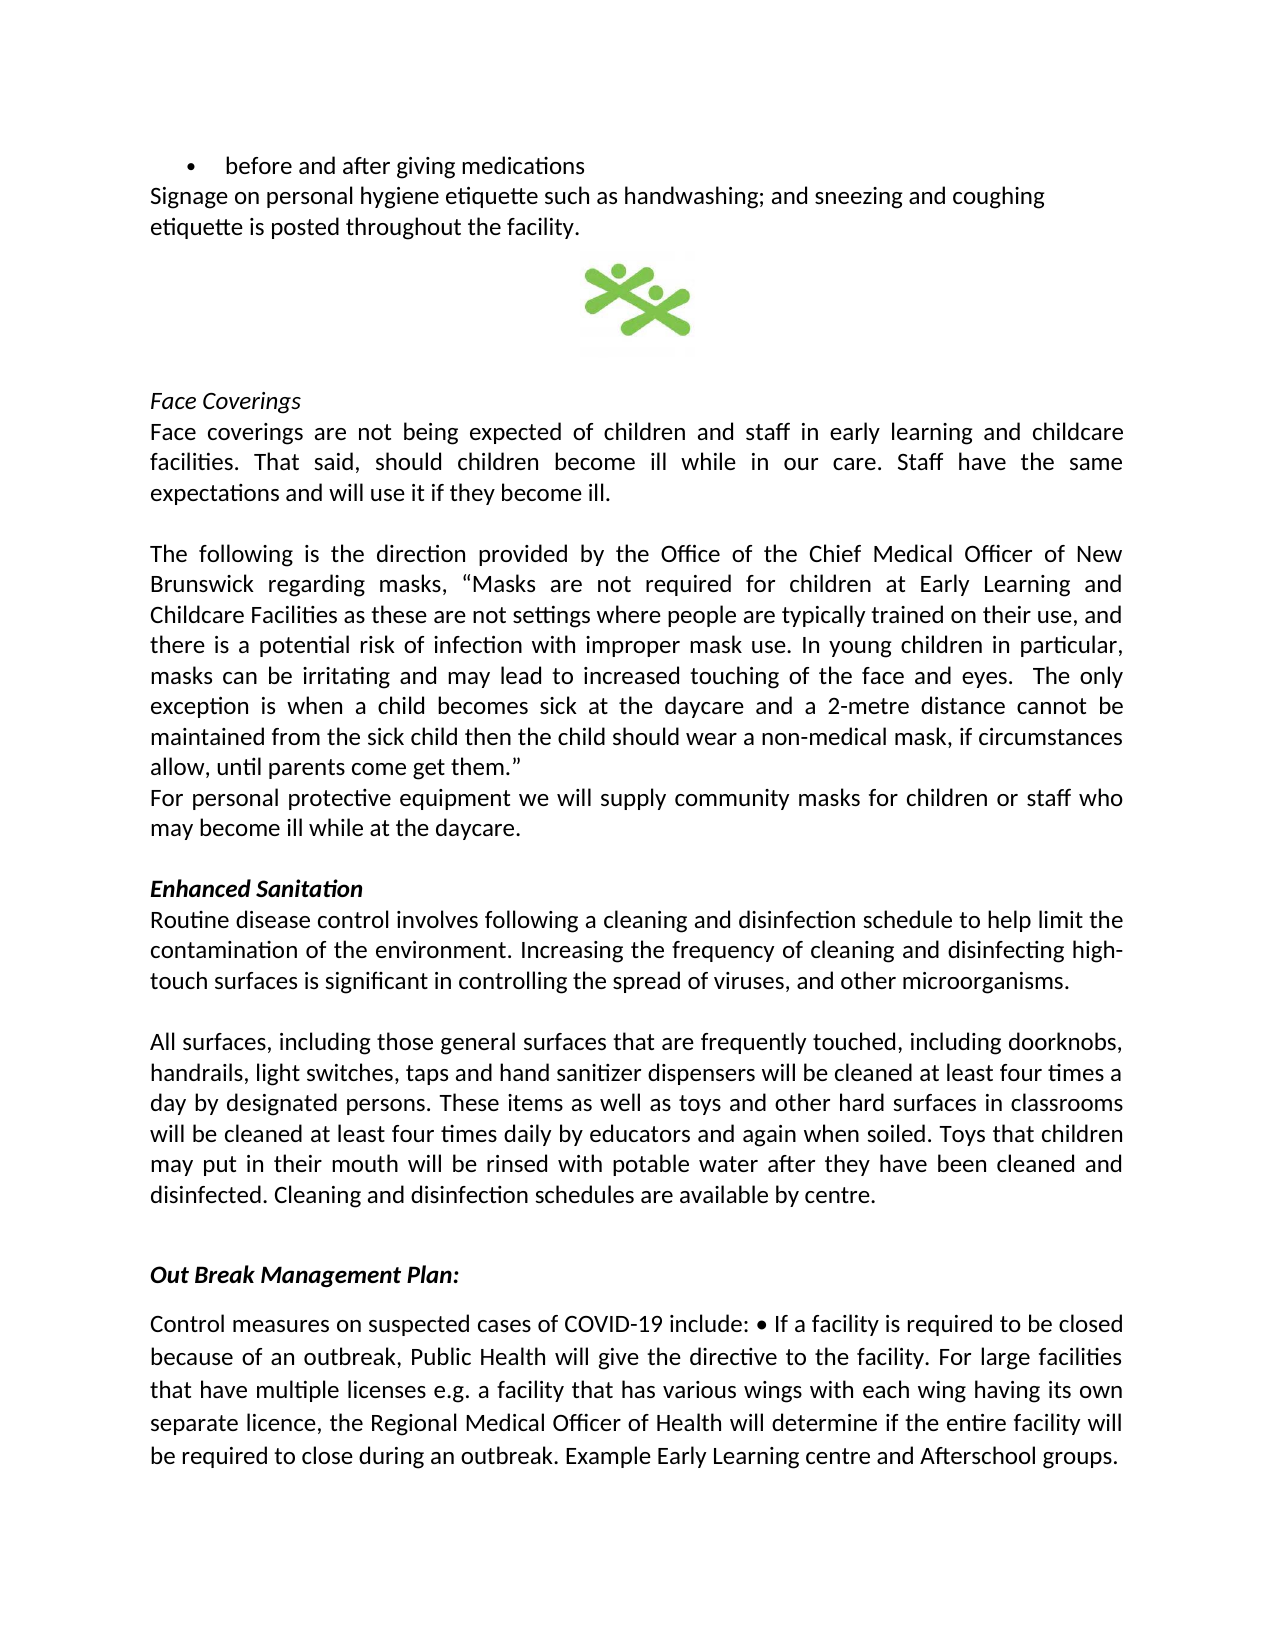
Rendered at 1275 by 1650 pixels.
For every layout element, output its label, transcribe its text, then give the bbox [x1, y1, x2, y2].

picture [579, 241, 696, 358]
text Face coverings are not being expected of children and staff in early learning and childcare facilities. That said, should children become ill while in our care. Staff have the same expectations and will use it if they become ill. [150, 416, 1125, 507]
text Out Break Management Plan: [150, 1259, 1125, 1289]
text Control measures on suspected cases of COVID-19 include: • If a facility is required to be closed because of an outbreak, Public Health will give the directive to the facility. For large facilities that have multiple licenses e.g. a facility that has various wings with each wing having its own separate licence, the Regional Medical Officer of Health will determine if the entire facility will be required to close during an outbreak. Example Early Learning centre and Afterschool groups. [150, 1308, 1125, 1471]
text Face Coverings [150, 385, 1125, 416]
text Routine disease control involves following a cleaning and disinfection schedule to help limit the contamination of the environment. Increasing the frequency of cleaning and disinfecting high-touch surfaces is significant in controlling the spread of viruses, and other microorganisms. [150, 904, 1125, 996]
text For personal protective equipment we will supply community masks for children or staff who may become ill while at the daycare. [150, 782, 1125, 843]
text Enhanced Sanitation [150, 873, 1125, 904]
text All surfaces, including those general surfaces that are frequently touched, including doorknobs, handrails, light switches, taps and hand sanitizer dispensers will be cleaned at least four times a day by designated persons. These items as well as toys and other hard surfaces in classrooms will be cleaned at least four times daily by educators and again when soiled. Toys that children may put in their mouth will be rinsed with potable water after they have been cleaned and disinfected. Cleaning and disinfection schedules are available by centre. [150, 1026, 1125, 1209]
text The following is the direction provided by the Office of the Chief Medical Officer of New Brunswick regarding masks, “Masks are not required for children at Early Learning and Childcare Facilities as these are not settings where people are typically trained on their use, and there is a potential risk of infection with improper mask use. In young children in particular, masks can be irritating and may lead to increased touching of the face and eyes. The only exception is when a child becomes sick at the daycare and a 2-metre distance cannot be maintained from the sick child then the child should wear a non-medical mask, if circumstances allow, until parents come get them.” [150, 507, 1125, 782]
list before and after giving medications [187, 150, 1125, 181]
text Signage on personal hygiene etiquette such as handwashing; and sneezing and coughing etiquette is posted throughout the facility. [150, 181, 1125, 242]
